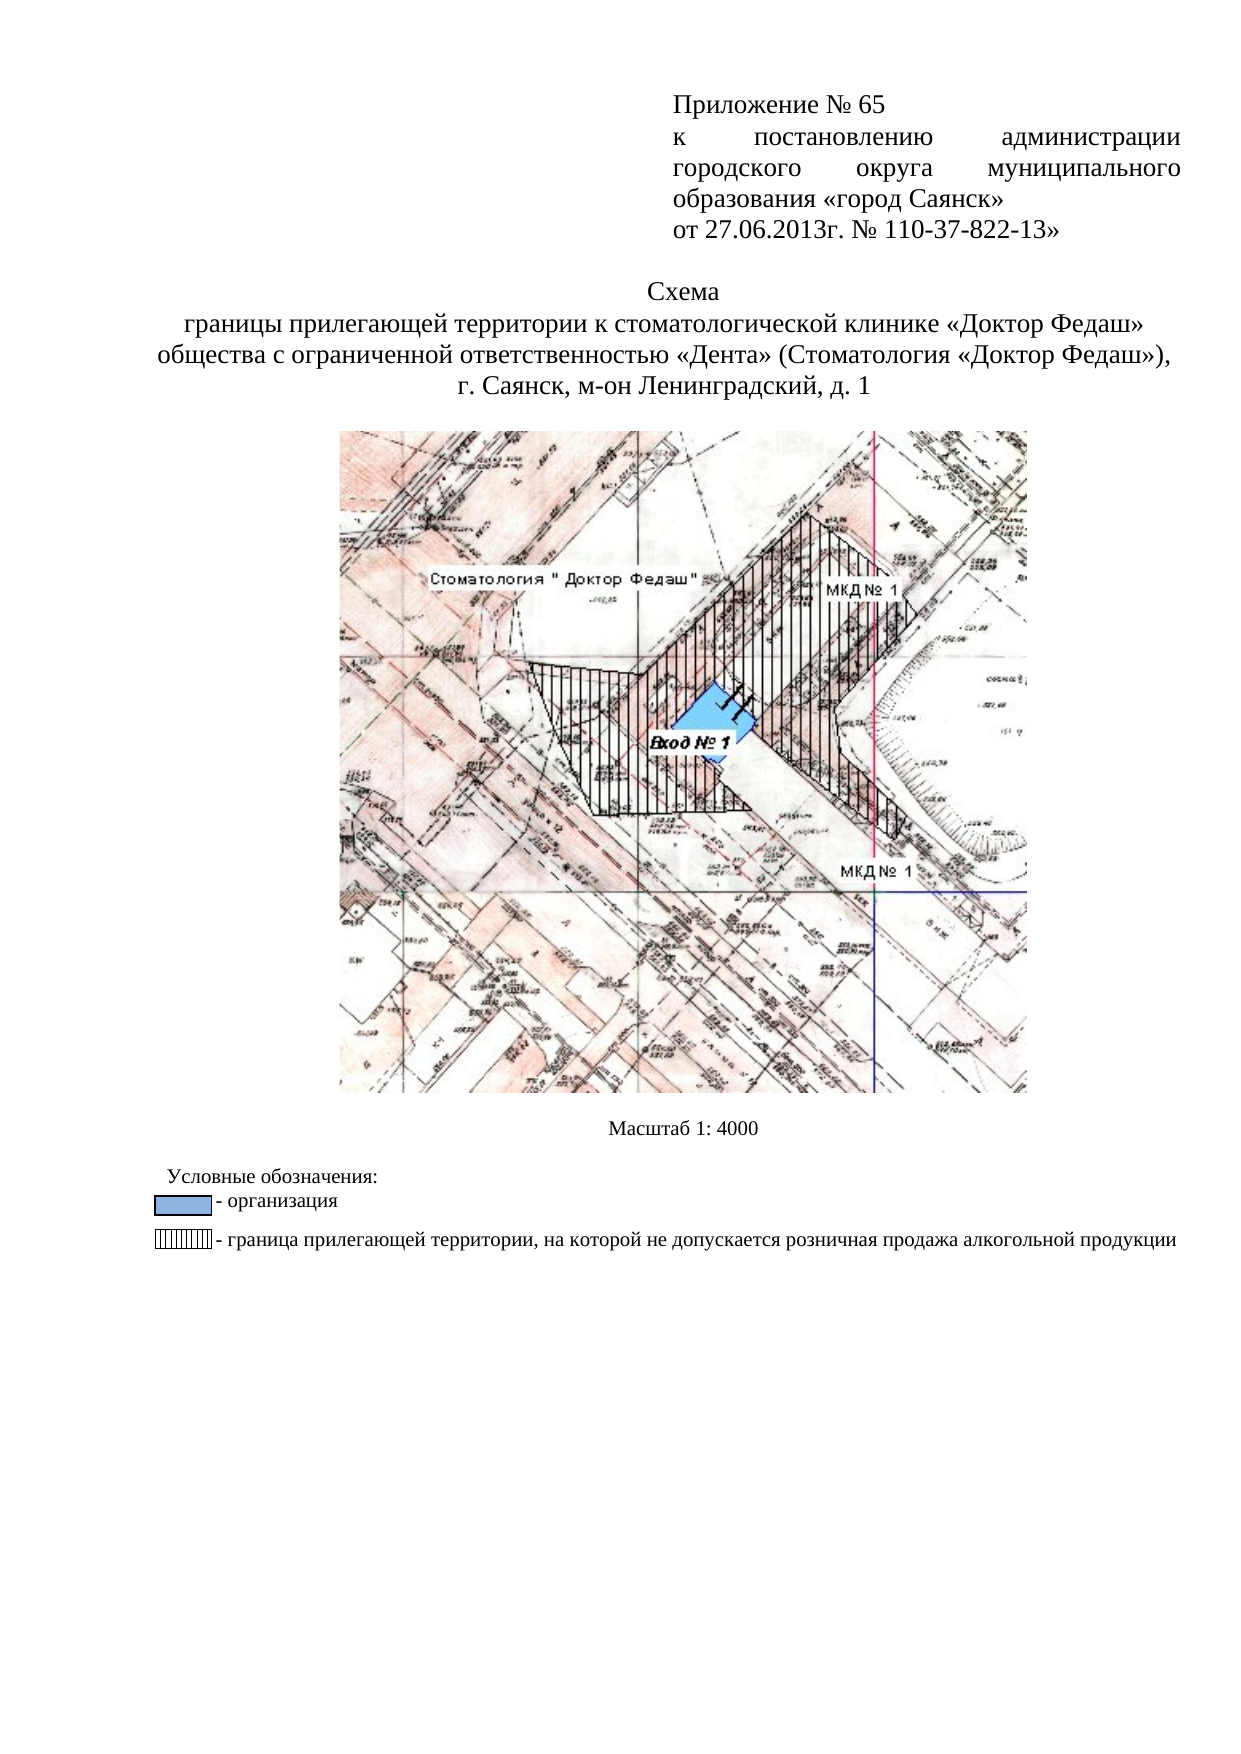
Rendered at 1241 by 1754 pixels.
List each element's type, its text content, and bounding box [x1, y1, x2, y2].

text Приложение № 65 [673, 89, 1181, 120]
text границы прилегающей территории к стоматологической клинике «Доктор Федаш» общества с ограниченной ответственностью «Дента» (Стоматология «Доктор Федаш»), г. Саянск, м-он Ленинградский, д. 1 [148, 307, 1181, 400]
text - организация [148, 1188, 1181, 1212]
text к постановлению администрации городского округа муниципального образования «город Саянск» [673, 120, 1181, 213]
text Условные обозначения: [148, 1164, 1181, 1188]
text от 27.06.2013г. № 110-37-822-13» [673, 213, 1181, 244]
text Схема [185, 276, 1181, 307]
text Масштаб 1: 4000 [185, 1116, 1181, 1140]
picture [339, 431, 1027, 1093]
text - граница прилегающей территории, на которой не допускается розничная продажа алкогольной продукции [148, 1227, 1181, 1251]
